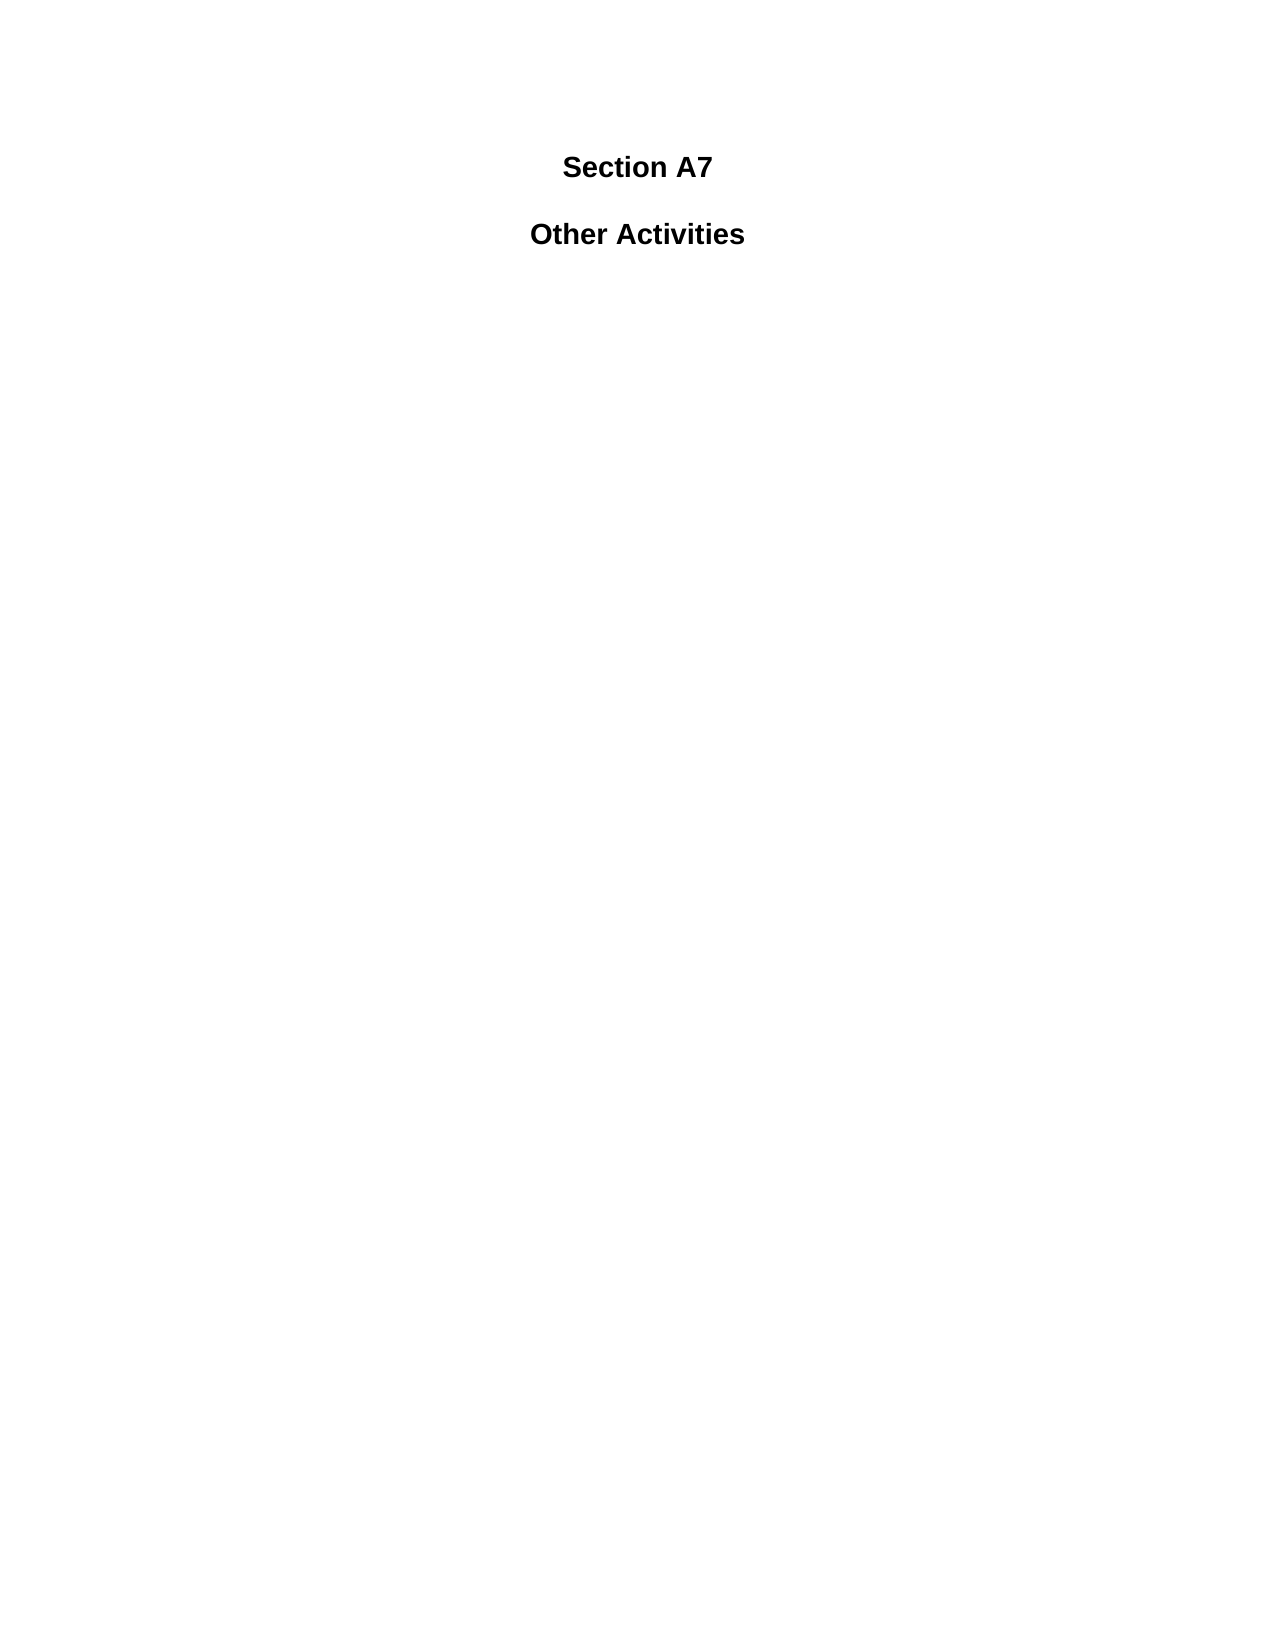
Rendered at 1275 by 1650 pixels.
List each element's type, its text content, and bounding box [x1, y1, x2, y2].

subtitle Section A7 Other Activities [150, 150, 1125, 251]
